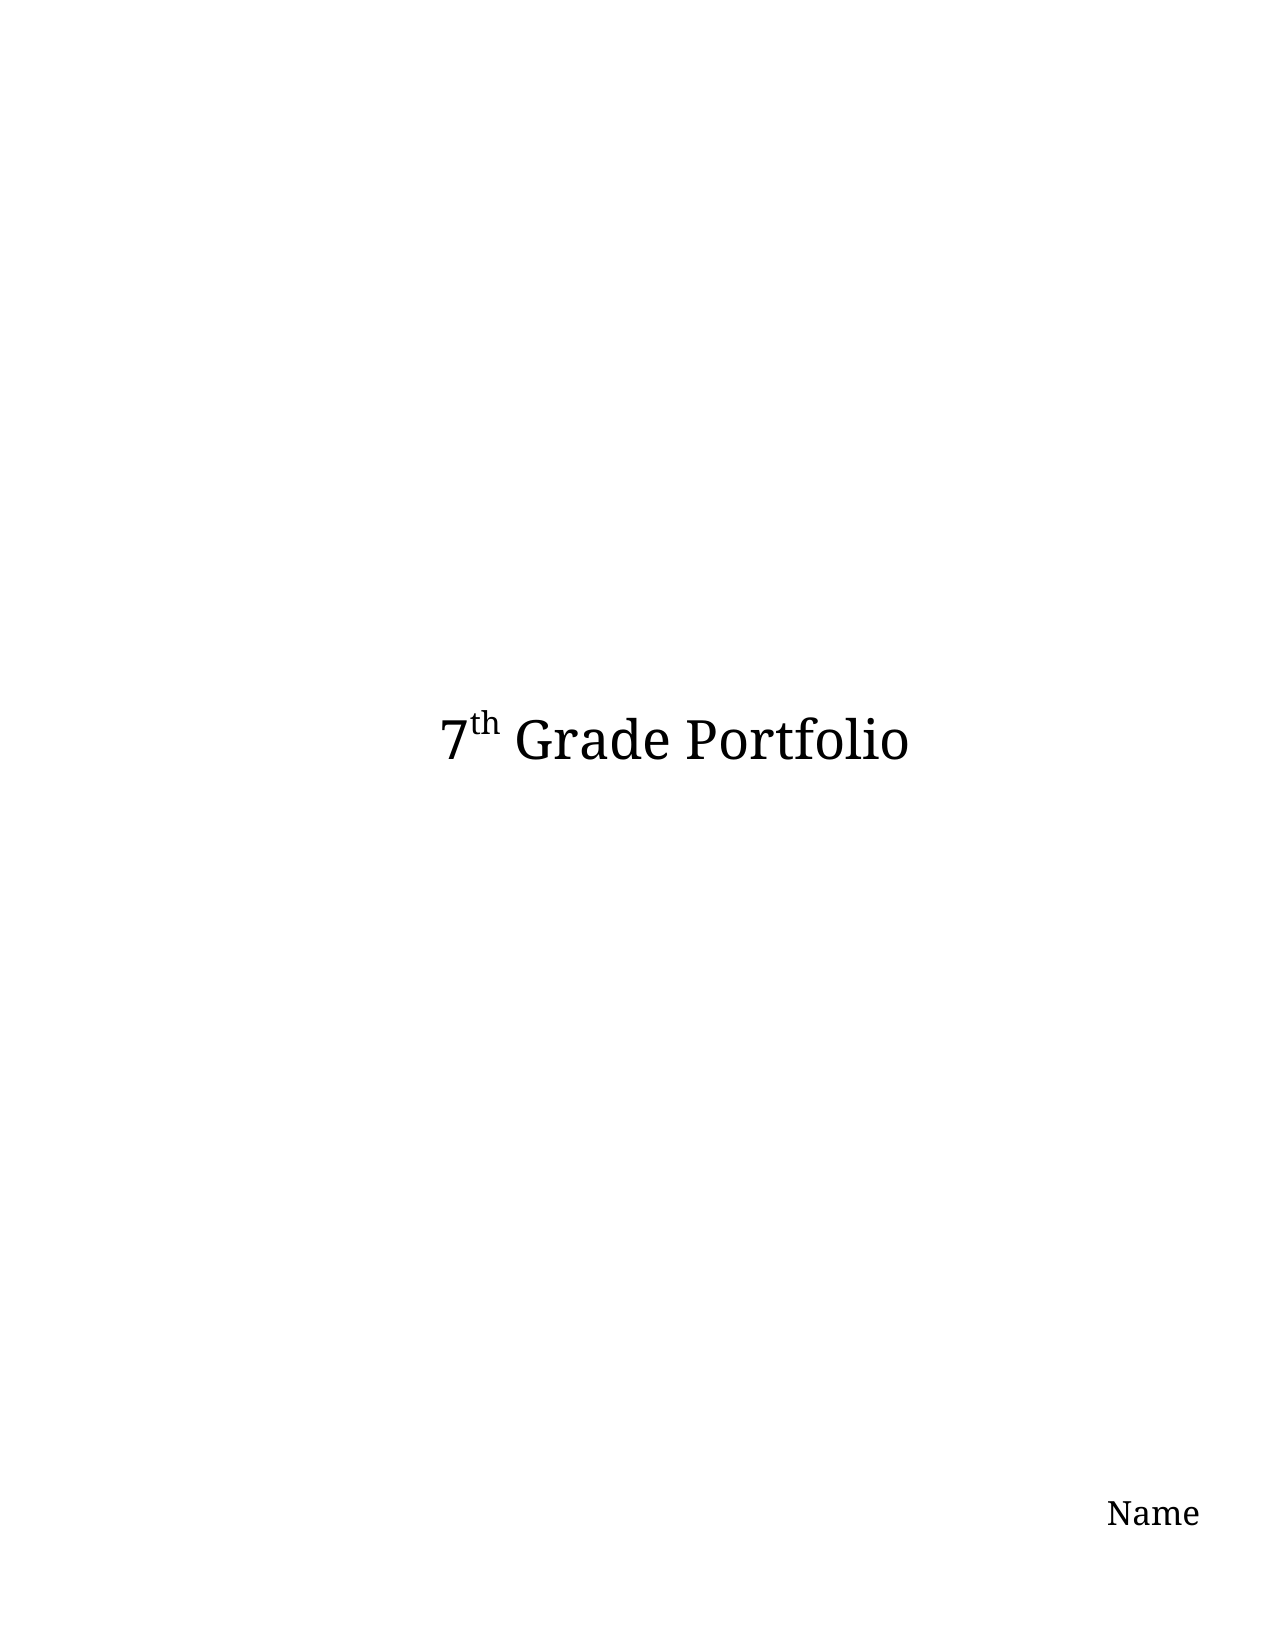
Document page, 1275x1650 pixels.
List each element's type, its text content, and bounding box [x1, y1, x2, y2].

list 7th Grade Portfolio [150, 701, 1200, 775]
text Name [75, 1489, 1200, 1535]
